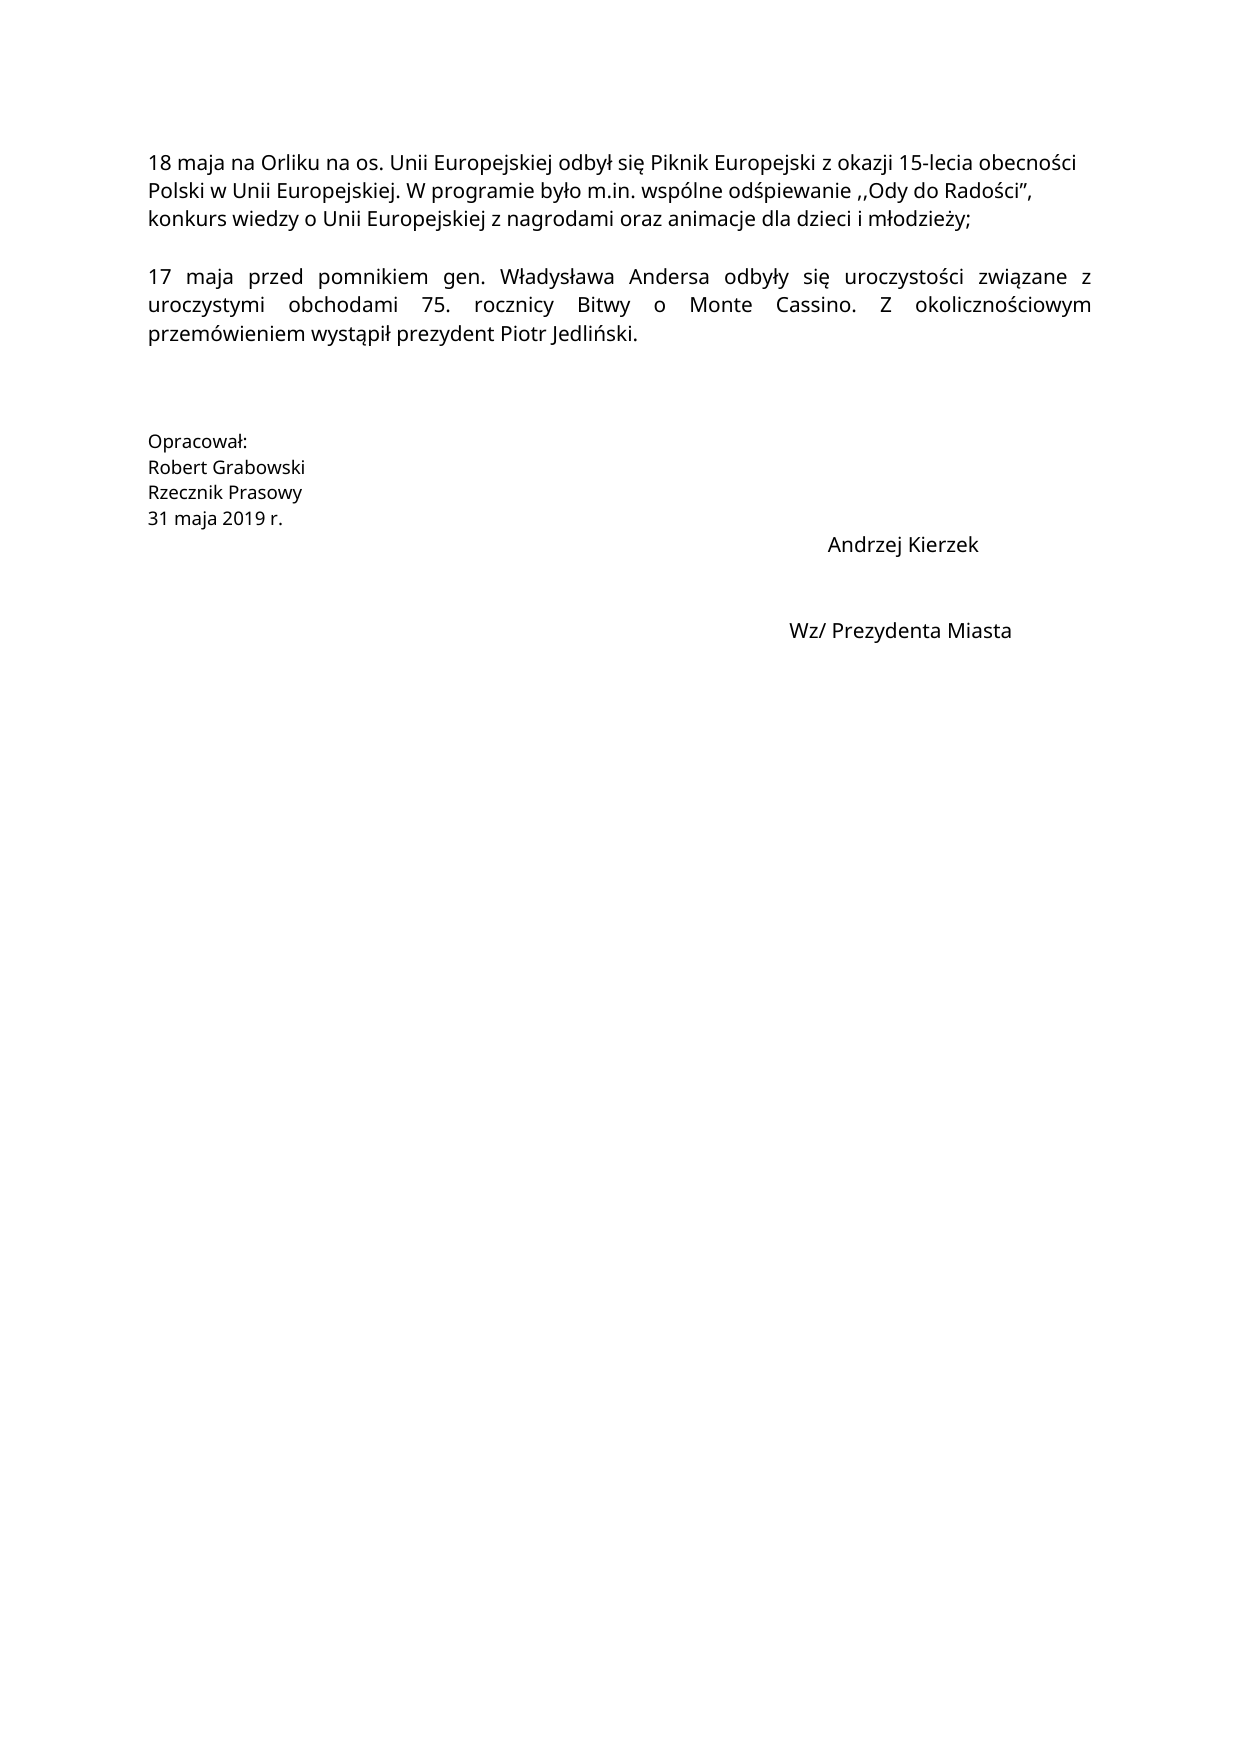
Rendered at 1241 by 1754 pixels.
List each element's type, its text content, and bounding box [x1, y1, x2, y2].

text Wz/ Prezydenta Miasta [635, 616, 1093, 644]
text Robert Grabowski [148, 454, 1093, 479]
text 18 maja na Orliku na os. Unii Europejskiej odbył się Piknik Europejski z okazji 15-lecia obecności Polski w Unii Europejskiej. W programie było m.in. wspólne odśpiewanie ,,Ody do Radości”, konkurs wiedzy o Unii Europejskiej z nagrodami oraz animacje dla dzieci i młodzieży; [148, 148, 1093, 233]
text 31 maja 2019 r. [148, 505, 1093, 531]
text Opracował: [148, 428, 1093, 454]
text 17 maja przed pomnikiem gen. Władysława Andersa odbyły się uroczystości związane z uroczystymi obchodami 75. rocznicy Bitwy o Monte Cassino. Z okolicznościowym przemówieniem wystąpił prezydent Piotr Jedliński. [148, 262, 1093, 347]
text Andrzej Kierzek [148, 531, 1093, 559]
text Rzecznik Prasowy [148, 479, 1093, 505]
